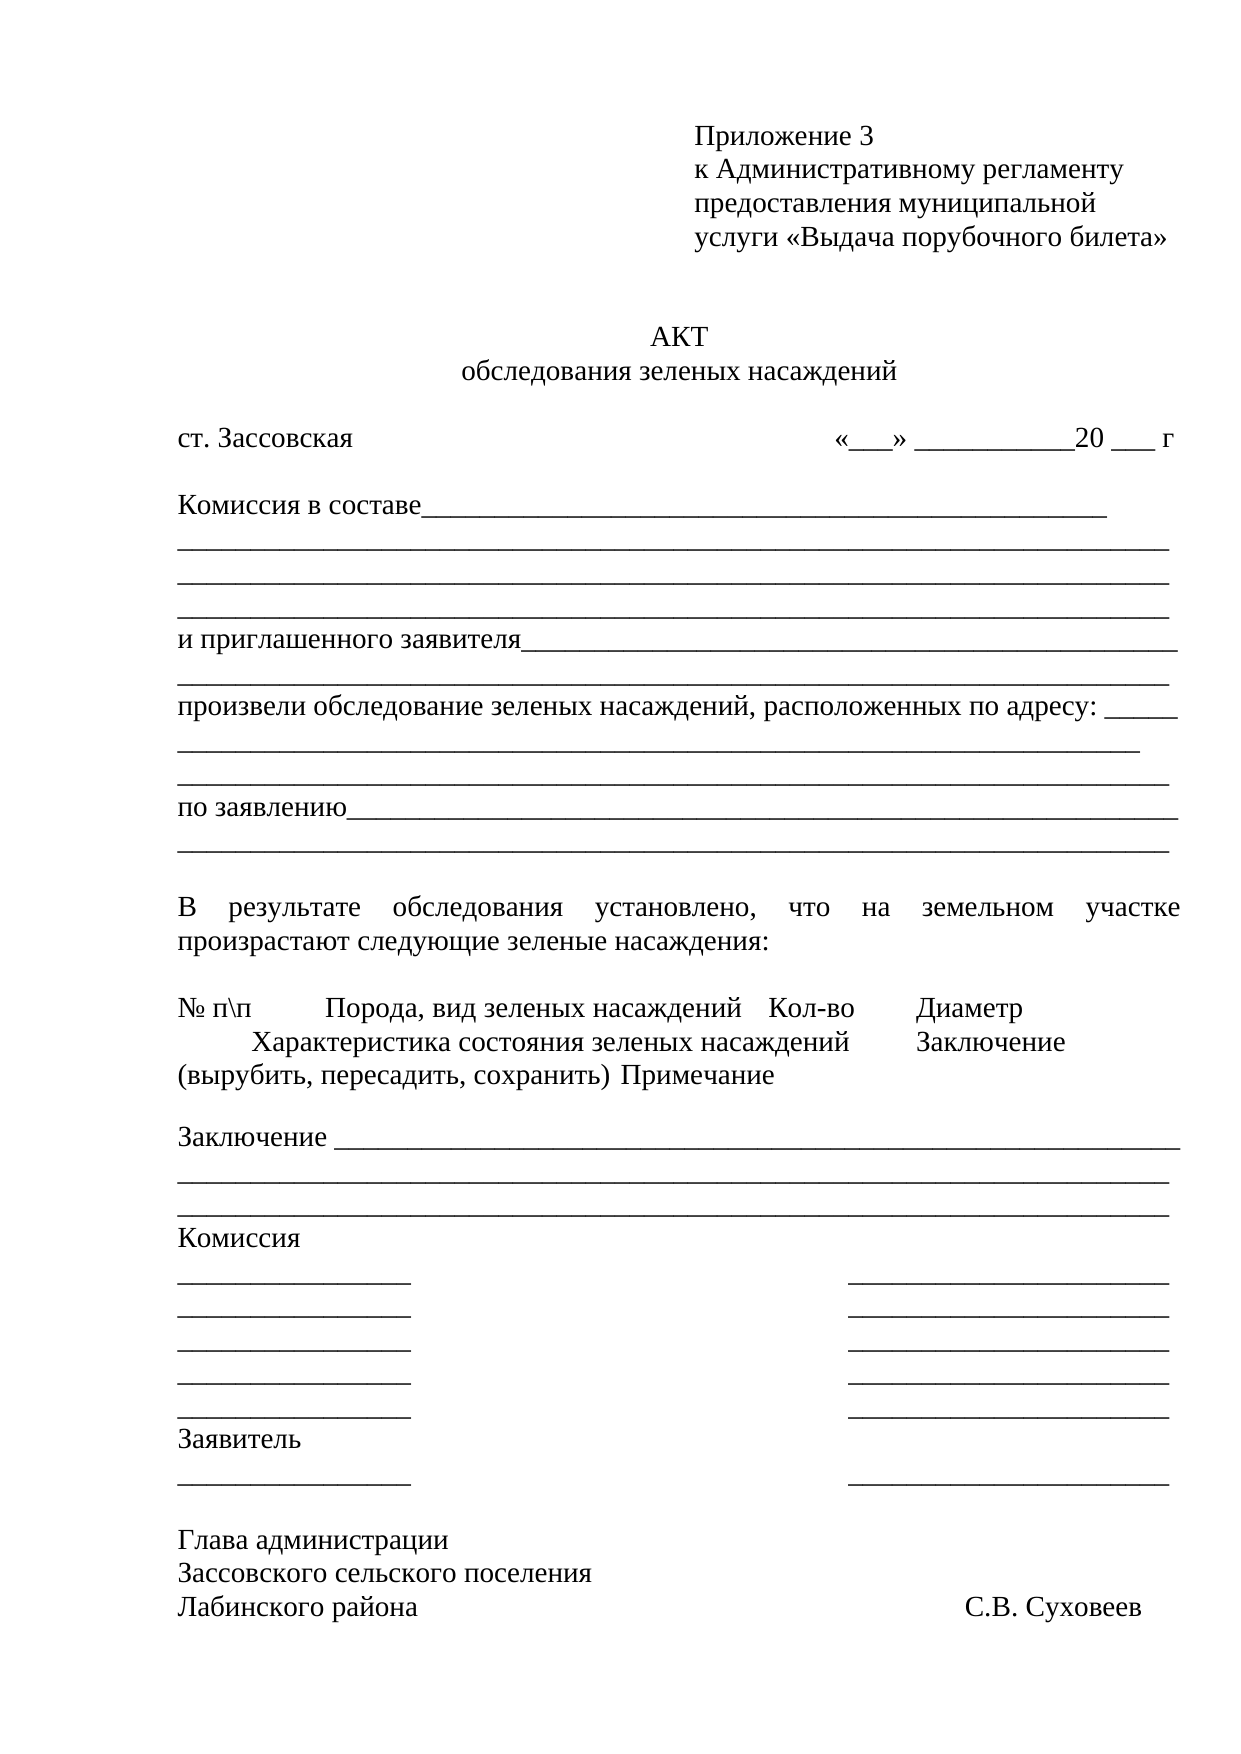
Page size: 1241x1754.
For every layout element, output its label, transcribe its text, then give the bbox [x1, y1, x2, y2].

text ст. Зассовская «___» ___________20 ___ г [177, 420, 1181, 453]
text ____________________________________________________________________ [177, 655, 1181, 688]
text ____________________________________________________________________ [177, 1153, 1181, 1187]
text ________________ ______________________ [177, 1321, 1181, 1354]
text Заявитель [177, 1421, 1181, 1455]
text ____________________________________________________________________ [177, 554, 1181, 588]
text обследования зеленых насаждений [177, 353, 1181, 386]
text ________________ ______________________ [177, 1287, 1181, 1321]
text произвели обследование зеленых насаждений, расположенных по адресу: _____ [177, 688, 1181, 722]
text Заключение __________________________________________________________ [177, 1119, 1181, 1153]
text В результате обследования установлено, что на земельном участке произрастают следующие зеленые насаждения: [177, 889, 1181, 957]
text Лабинского района С.В. Суховеев [177, 1589, 1181, 1623]
text Зассовского сельского поселения [177, 1556, 1181, 1589]
text АКТ [177, 319, 1181, 353]
text Комиссия [177, 1220, 1181, 1254]
text ____________________________________________________________________ [177, 521, 1181, 554]
text ________________ ______________________ [177, 1455, 1181, 1488]
text ________________ ______________________ [177, 1388, 1181, 1421]
text Приложение 3 [694, 118, 1181, 152]
text ____________________________________________________________________ [177, 588, 1181, 621]
text по заявлению_________________________________________________________ [177, 789, 1181, 822]
text Комиссия в составе_______________________________________________ [177, 487, 1181, 521]
text ________________ ______________________ [177, 1254, 1181, 1287]
text № п\п Порода, вид зеленых насаждений Кол-во Диаметр Характеристика состояния зеленых насаждений Заключение (вырубить, пересадить, сохранить) Примечание [177, 990, 1181, 1091]
text Глава администрации [177, 1522, 1181, 1556]
text __________________________________________________________________ [177, 722, 1181, 755]
text к Административному регламенту предоставления муниципальной услуги «Выдача порубочного билета» [694, 152, 1181, 252]
text ________________ ______________________ [177, 1354, 1181, 1388]
text ____________________________________________________________________ [177, 1187, 1181, 1220]
text ____________________________________________________________________ [177, 755, 1181, 789]
text и приглашенного заявителя_____________________________________________ [177, 621, 1181, 655]
text ____________________________________________________________________ [177, 822, 1181, 856]
